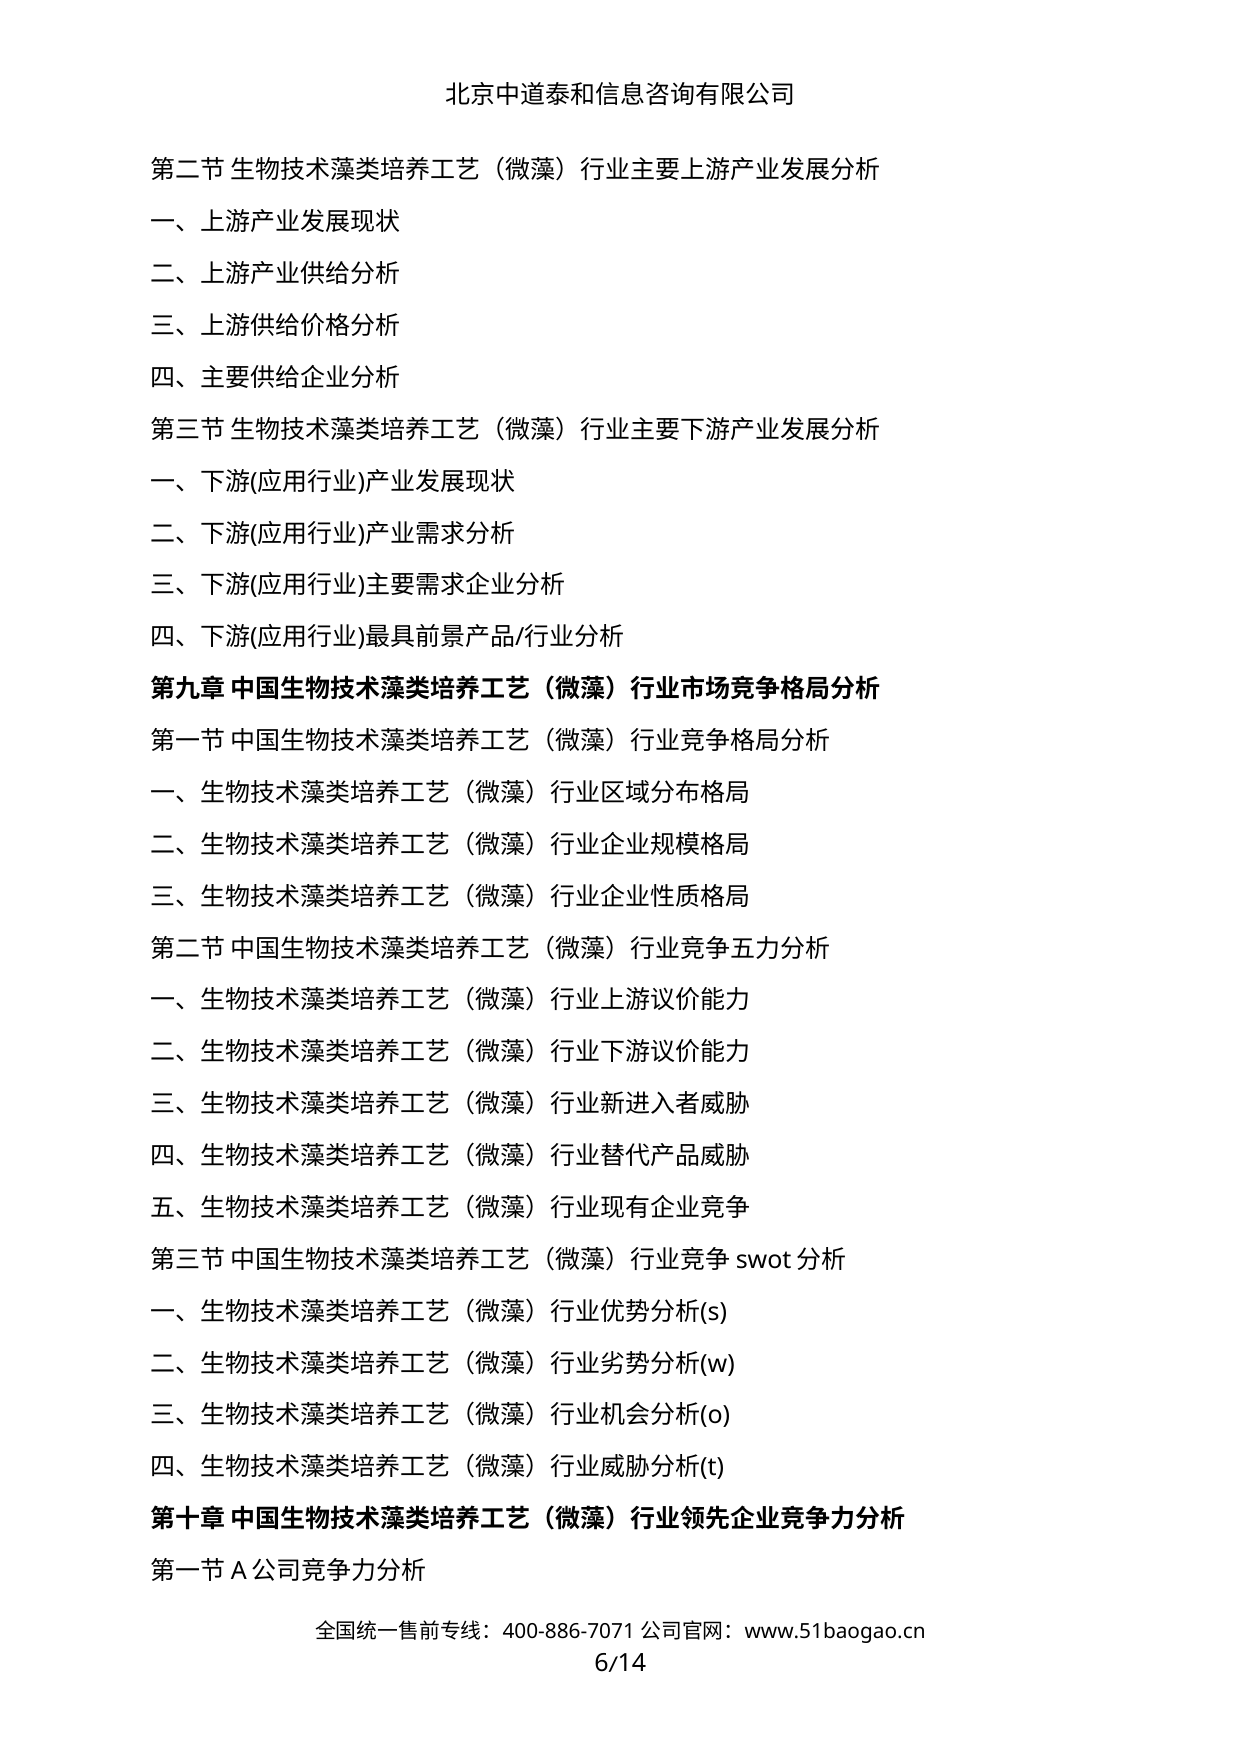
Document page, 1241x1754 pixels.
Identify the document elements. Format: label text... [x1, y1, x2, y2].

text 第二节 生物技术藻类培养工艺（微藻）行业主要上游产业发展分析 [150, 150, 1090, 186]
text 四、生物技术藻类培养工艺（微藻）行业替代产品威胁 [150, 1136, 1090, 1172]
text 一、下游(应用行业)产业发展现状 [150, 461, 1090, 497]
text 四、主要供给企业分析 [150, 357, 1090, 394]
text 二、生物技术藻类培养工艺（微藻）行业劣势分析(w) [150, 1343, 1090, 1379]
text 四、生物技术藻类培养工艺（微藻）行业威胁分析(t) [150, 1447, 1090, 1483]
text 一、生物技术藻类培养工艺（微藻）行业上游议价能力 [150, 980, 1090, 1016]
text 一、生物技术藻类培养工艺（微藻）行业优势分析(s) [150, 1291, 1090, 1327]
text 一、上游产业发展现状 [150, 202, 1090, 238]
text 三、下游(应用行业)主要需求企业分析 [150, 565, 1090, 601]
text 第一节 A公司竞争力分析 [150, 1551, 1090, 1587]
text 二、生物技术藻类培养工艺（微藻）行业下游议价能力 [150, 1032, 1090, 1068]
text 第十章 中国生物技术藻类培养工艺（微藻）行业领先企业竞争力分析 [150, 1499, 1090, 1535]
text 四、下游(应用行业)最具前景产品/行业分析 [150, 617, 1090, 653]
text 二、下游(应用行业)产业需求分析 [150, 513, 1090, 549]
text 第三节 生物技术藻类培养工艺（微藻）行业主要下游产业发展分析 [150, 409, 1090, 446]
text 二、上游产业供给分析 [150, 254, 1090, 290]
text 三、生物技术藻类培养工艺（微藻）行业机会分析(o) [150, 1395, 1090, 1431]
text 第二节 中国生物技术藻类培养工艺（微藻）行业竞争五力分析 [150, 928, 1090, 964]
text 一、生物技术藻类培养工艺（微藻）行业区域分布格局 [150, 772, 1090, 809]
text 五、生物技术藻类培养工艺（微藻）行业现有企业竞争 [150, 1187, 1090, 1224]
text 三、生物技术藻类培养工艺（微藻）行业新进入者威胁 [150, 1084, 1090, 1120]
text 第三节 中国生物技术藻类培养工艺（微藻）行业竞争swot分析 [150, 1239, 1090, 1276]
text 三、生物技术藻类培养工艺（微藻）行业企业性质格局 [150, 876, 1090, 912]
text 第九章 中国生物技术藻类培养工艺（微藻）行业市场竞争格局分析 [150, 669, 1090, 705]
text 第一节 中国生物技术藻类培养工艺（微藻）行业竞争格局分析 [150, 721, 1090, 757]
text 三、上游供给价格分析 [150, 306, 1090, 342]
text 二、生物技术藻类培养工艺（微藻）行业企业规模格局 [150, 824, 1090, 861]
